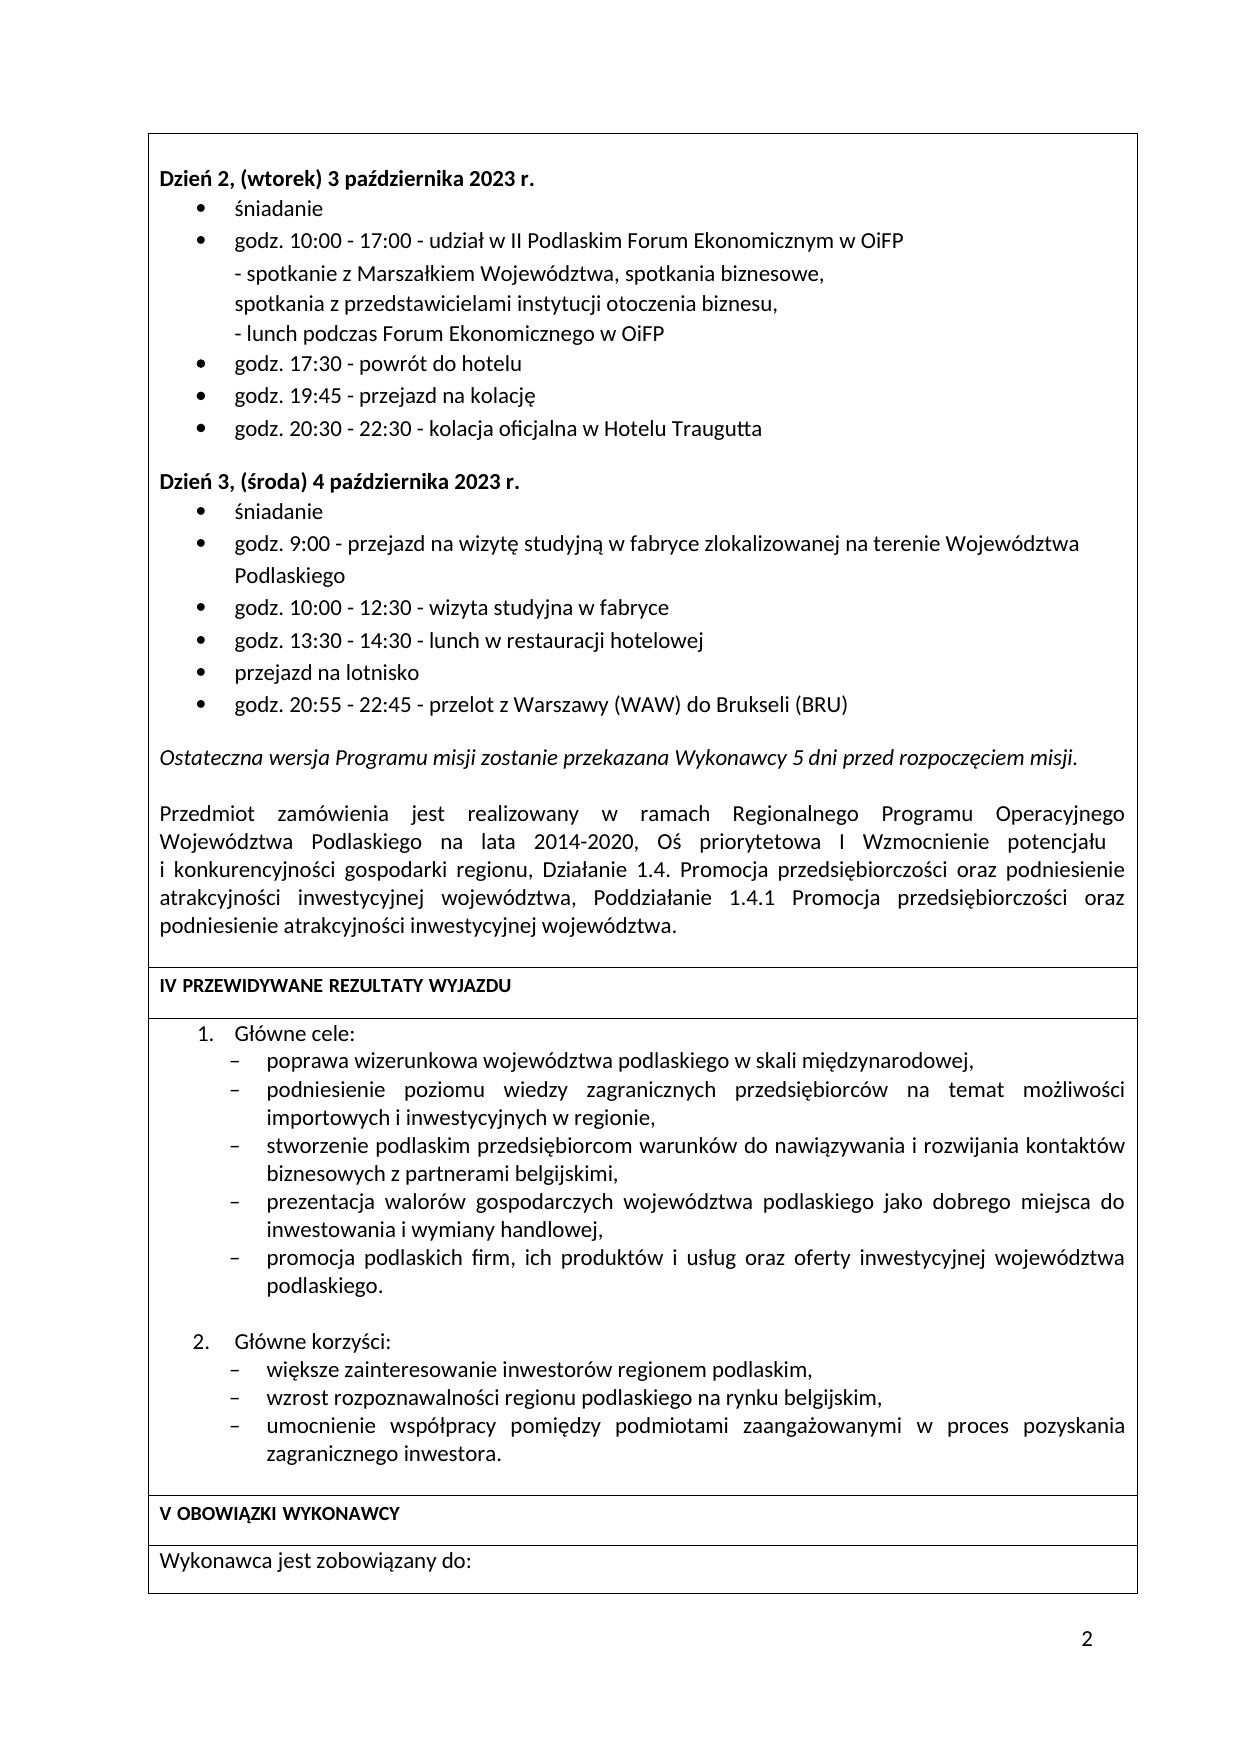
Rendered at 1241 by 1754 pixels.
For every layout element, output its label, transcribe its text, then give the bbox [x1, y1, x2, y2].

table_cell iv przewidywane rezultaty wyjazdu [149, 968, 1137, 1018]
table_cell Główne cele: poprawa wizerunkowa województwa podlaskiego w skali międzynarodowej, podniesienie poziomu wiedzy zagranicznych przedsiębiorców na temat możliwości importowych i inwestycyjnych w regionie, stworzenie podlaskim przedsiębiorcom warunków do nawiązywania i rozwijania kontaktów biznesowych z partnerami belgijskimi, prezentacja walorów gospodarczych województwa podlaskiego jako dobrego miejsca do inwestowania i wymiany handlowej, promocja podlaskich firm, ich produktów i usług oraz oferty inwestycyjnej województwa podlaskiego. Główne korzyści: większe zainteresowanie inwestorów regionem podlaskim, wzrost rozpoznawalności regionu podlaskiego na rynku belgijskim, umocnienie współpracy pomiędzy podmiotami zaangażowanymi w proces pozyskania zagranicznego inwestora. [149, 1019, 1137, 1495]
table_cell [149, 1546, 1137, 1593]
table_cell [149, 134, 1137, 967]
table_cell v obowiązki wykonawcy [149, 1496, 1137, 1545]
